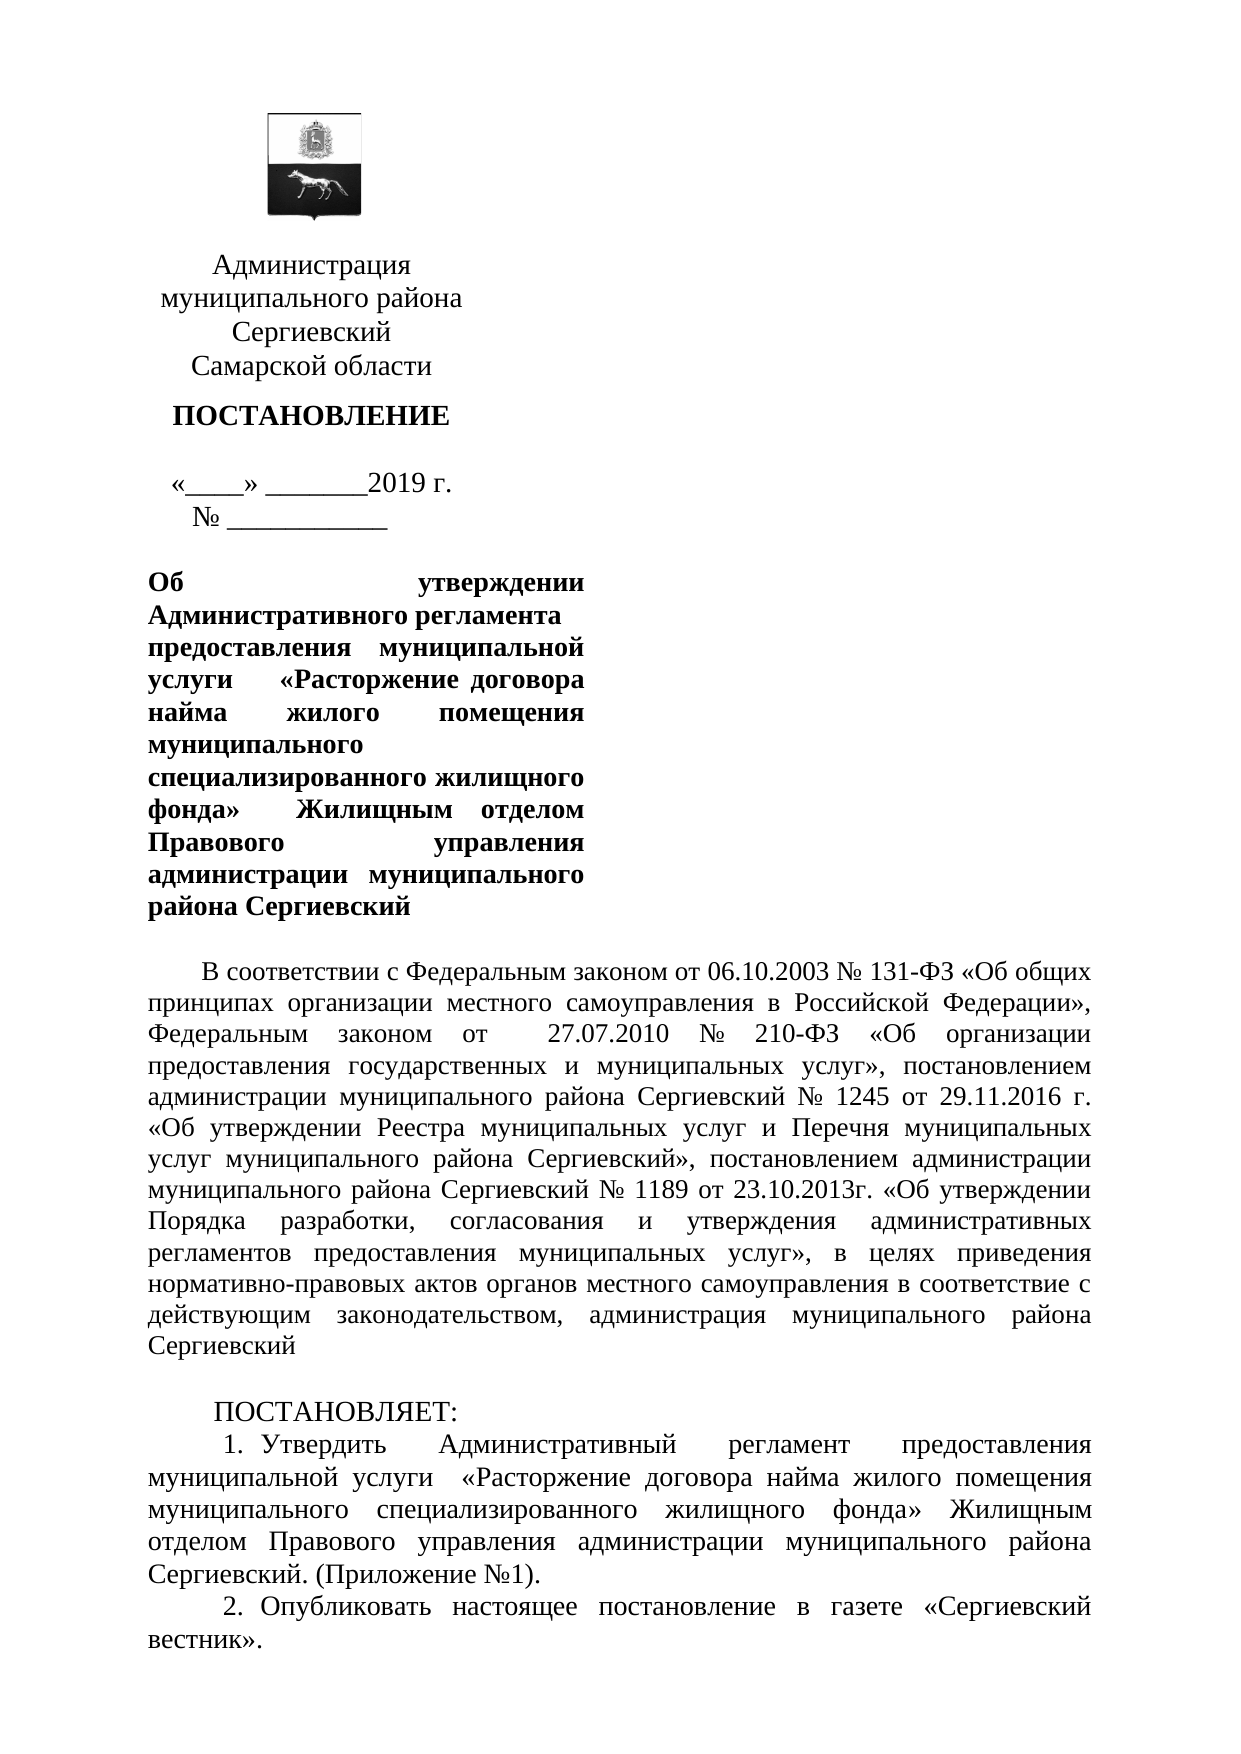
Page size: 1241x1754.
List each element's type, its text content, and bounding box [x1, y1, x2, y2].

list Опубликовать настоящее постановление в газете «Сергиевский вестник». [148, 1589, 1092, 1654]
text ПОСТАНОВЛЯЕТ: [148, 1394, 1092, 1427]
text предоставления муниципальной услуги «Расторжение договора найма жилого помещения муниципального специализированного жилищного фонда» Жилищным отделом Правового управления администрации муниципального района Сергиевский [148, 630, 585, 922]
text В соответствии с Федеральным законом от 06.10.2003 № 131-ФЗ «Об общих принципах организации местного самоуправления в Российской Федерации», Федеральным законом от 27.07.2010 № 210-ФЗ «Об организации предоставления государственных и муниципальных услуг», постановлением администрации муниципального района Сергиевский № 1245 от 29.11.2016 г. «Об утверждении Реестра муниципальных услуг и Перечня муниципальных услуг муниципального района Сергиевский», постановлением администрации муниципального района Сергиевский № 1189 от 23.10.2013г. «Об утверждении Порядка разработки, согласования и утверждения административных регламентов предоставления муниципальных услуг», в целях приведения нормативно-правовых актов органов местного самоуправления в соответствие с действующим законодательством, администрация муниципального района Сергиевский [148, 955, 1092, 1360]
text Об утверждении Административного регламента [148, 565, 585, 630]
picture [267, 113, 362, 221]
list Утвердить Административный регламент предоставления муниципальной услуги «Расторжение договора найма жилого помещения муниципального специализированного жилищного фонда» Жилищным отделом Правового управления администрации муниципального района Сергиевский. (Приложение №1). [148, 1427, 1092, 1589]
